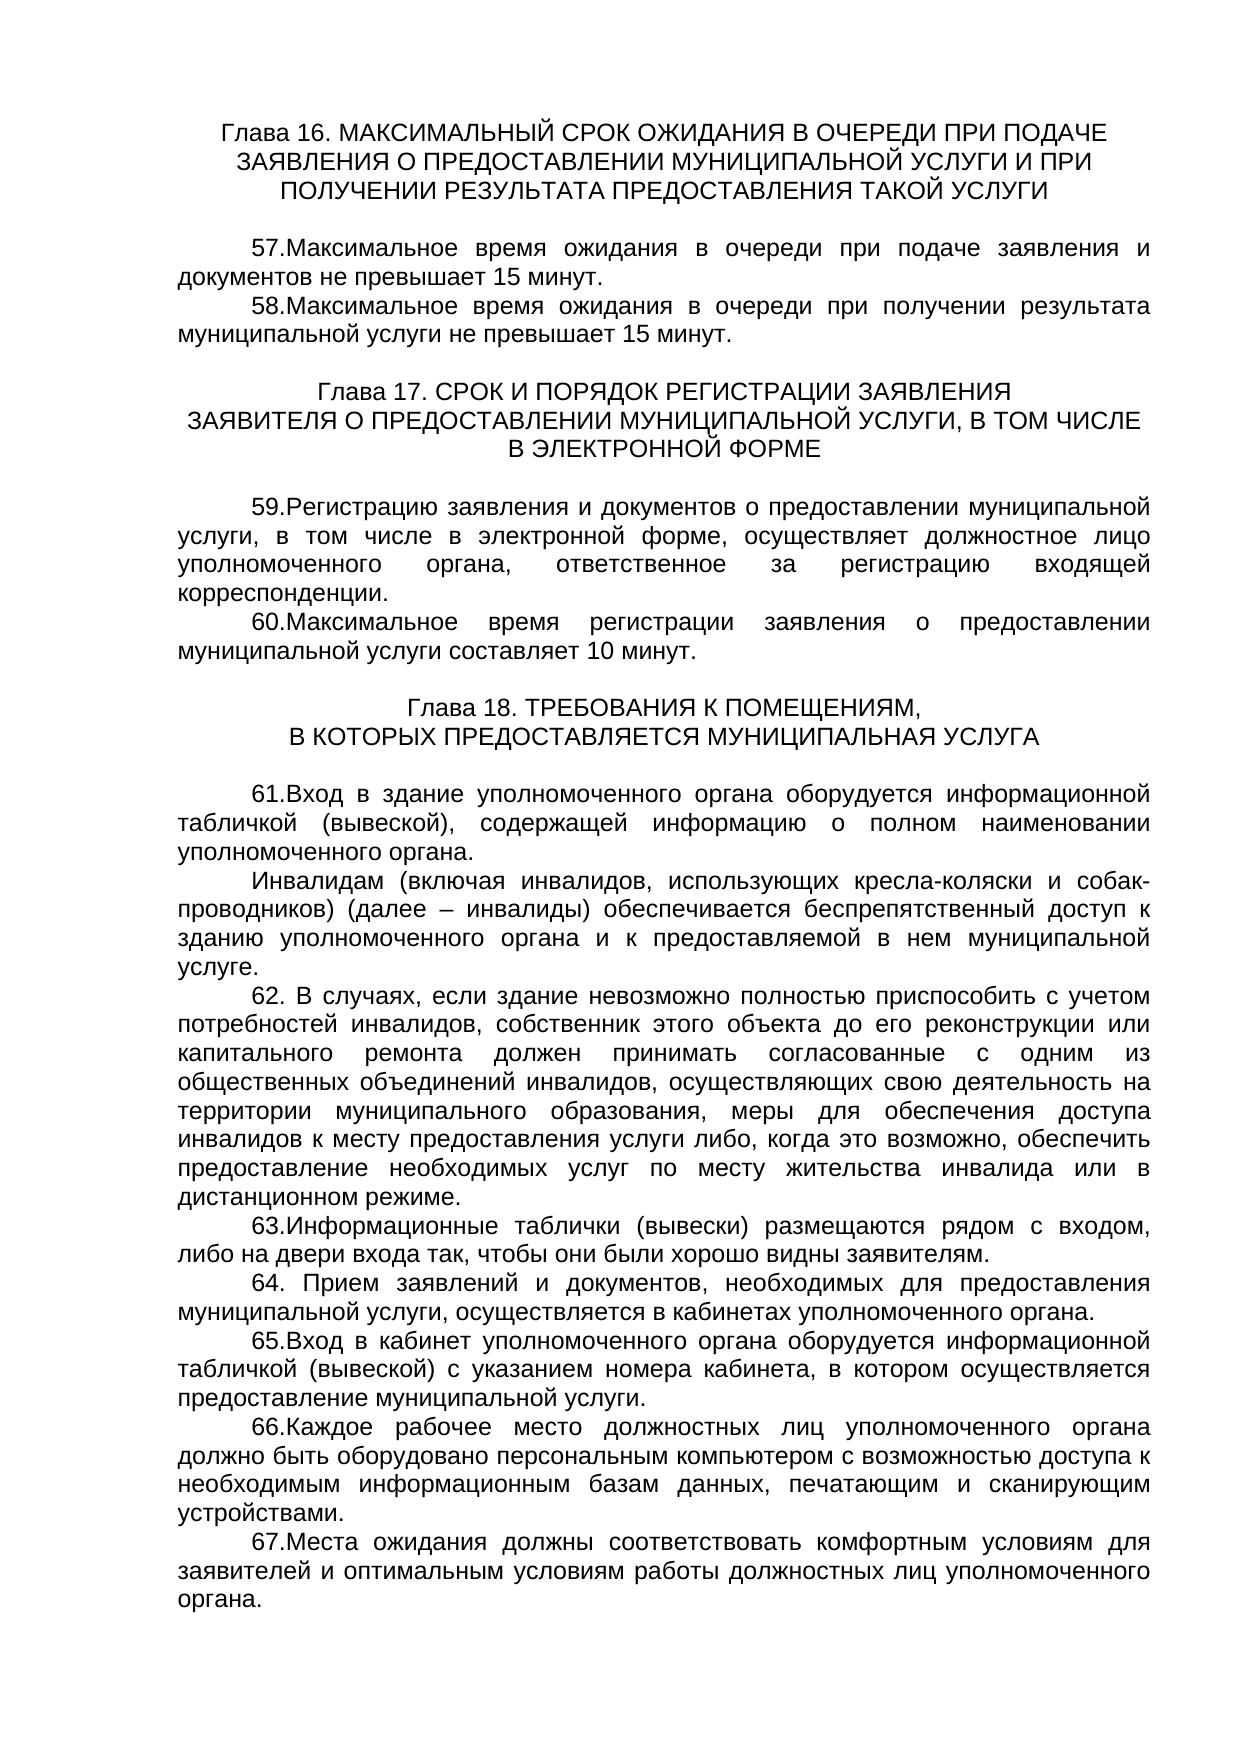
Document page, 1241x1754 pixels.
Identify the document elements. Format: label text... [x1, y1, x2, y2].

text 65.Вход в кабинет уполномоченного органа оборудуется информационной табличкой (вывеской) с указанием номера кабинета, в котором осуществляется предоставление муниципальной услуги. [177, 1326, 1152, 1412]
text Глава 16. МАКСИМАЛЬНЫЙ СРОК ОЖИДАНИЯ В ОЧЕРЕДИ ПРИ ПОДАЧЕ ЗАЯВЛЕНИЯ О ПРЕДОСТАВЛЕНИИ МУНИЦИПАЛЬНОЙ УСЛУГИ И ПРИ ПОЛУЧЕНИИ РЕЗУЛЬТАТА ПРЕДОСТАВЛЕНИЯ ТАКОЙ УСЛУГИ [177, 118, 1152, 204]
text Глава 18. ТРЕБОВАНИЯ К ПОМЕЩЕНИЯМ, [177, 693, 1152, 722]
text 67.Места ожидания должны соответствовать комфортным условиям для заявителей и оптимальным условиям работы должностных лиц уполномоченного органа. [177, 1527, 1152, 1613]
text Глава 17. СРОК И ПОРЯДОК РЕГИСТРАЦИИ ЗАЯВЛЕНИЯ [177, 377, 1152, 406]
text 63.Информационные таблички (вывески) размещаются рядом с входом, либо на двери входа так, чтобы они были хорошо видны заявителям. [177, 1211, 1152, 1268]
text 62. В случаях, если здание невозможно полностью приспособить с учетом потребностей инвалидов, собственник этого объекта до его реконструкции или капитального ремонта должен принимать согласованные с одним из общественных объединений инвалидов, осуществляющих свою деятельность на территории муниципального образования, меры для обеспечения доступа инвалидов к месту предоставления услуги либо, когда это возможно, обеспечить предоставление необходимых услуг по месту жительства инвалида или в дистанционном режиме. [177, 981, 1152, 1211]
text В КОТОРЫХ ПРЕДОСТАВЛЯЕТСЯ МУНИЦИПАЛЬНАЯ УСЛУГА [177, 722, 1152, 751]
text 59.Регистрацию заявления и документов о предоставлении муниципальной услуги, в том числе в электронной форме, осуществляет должностное лицо уполномоченного органа, ответственное за регистрацию входящей корреспонденции. [177, 492, 1152, 607]
text 66.Каждое рабочее место должностных лиц уполномоченного органа должно быть оборудовано персональным компьютером с возможностью доступа к необходимым информационным базам данных, печатающим и сканирующим устройствами. [177, 1412, 1152, 1527]
text 61.Вход в здание уполномоченного органа оборудуется информационной табличкой (вывеской), содержащей информацию о полном наименовании уполномоченного органа. [177, 779, 1152, 866]
text 58.Максимальное время ожидания в очереди при получении результата муниципальной услуги не превышает 15 минут. [177, 291, 1152, 348]
text 64. Прием заявлений и документов, необходимых для предоставления муниципальной услуги, осуществляется в кабинетах уполномоченного органа. [177, 1268, 1152, 1326]
text ЗАЯВИТЕЛЯ О ПРЕДОСТАВЛЕНИИ МУНИЦИПАЛЬНОЙ УСЛУГИ, В ТОМ ЧИСЛЕ В ЭЛЕКТРОННОЙ ФОРМЕ [177, 406, 1152, 463]
text 60.Максимальное время регистрации заявления о предоставлении муниципальной услуги составляет 10 минут. [177, 607, 1152, 664]
text Инвалидам (включая инвалидов, использующих кресла-коляски и собак-проводников) (далее – инвалиды) обеспечивается беспрепятственный доступ к зданию уполномоченного органа и к предоставляемой в нем муниципальной услуге. [177, 866, 1152, 981]
text 57.Максимальное время ожидания в очереди при подаче заявления и документов не превышает 15 минут. [177, 233, 1152, 291]
